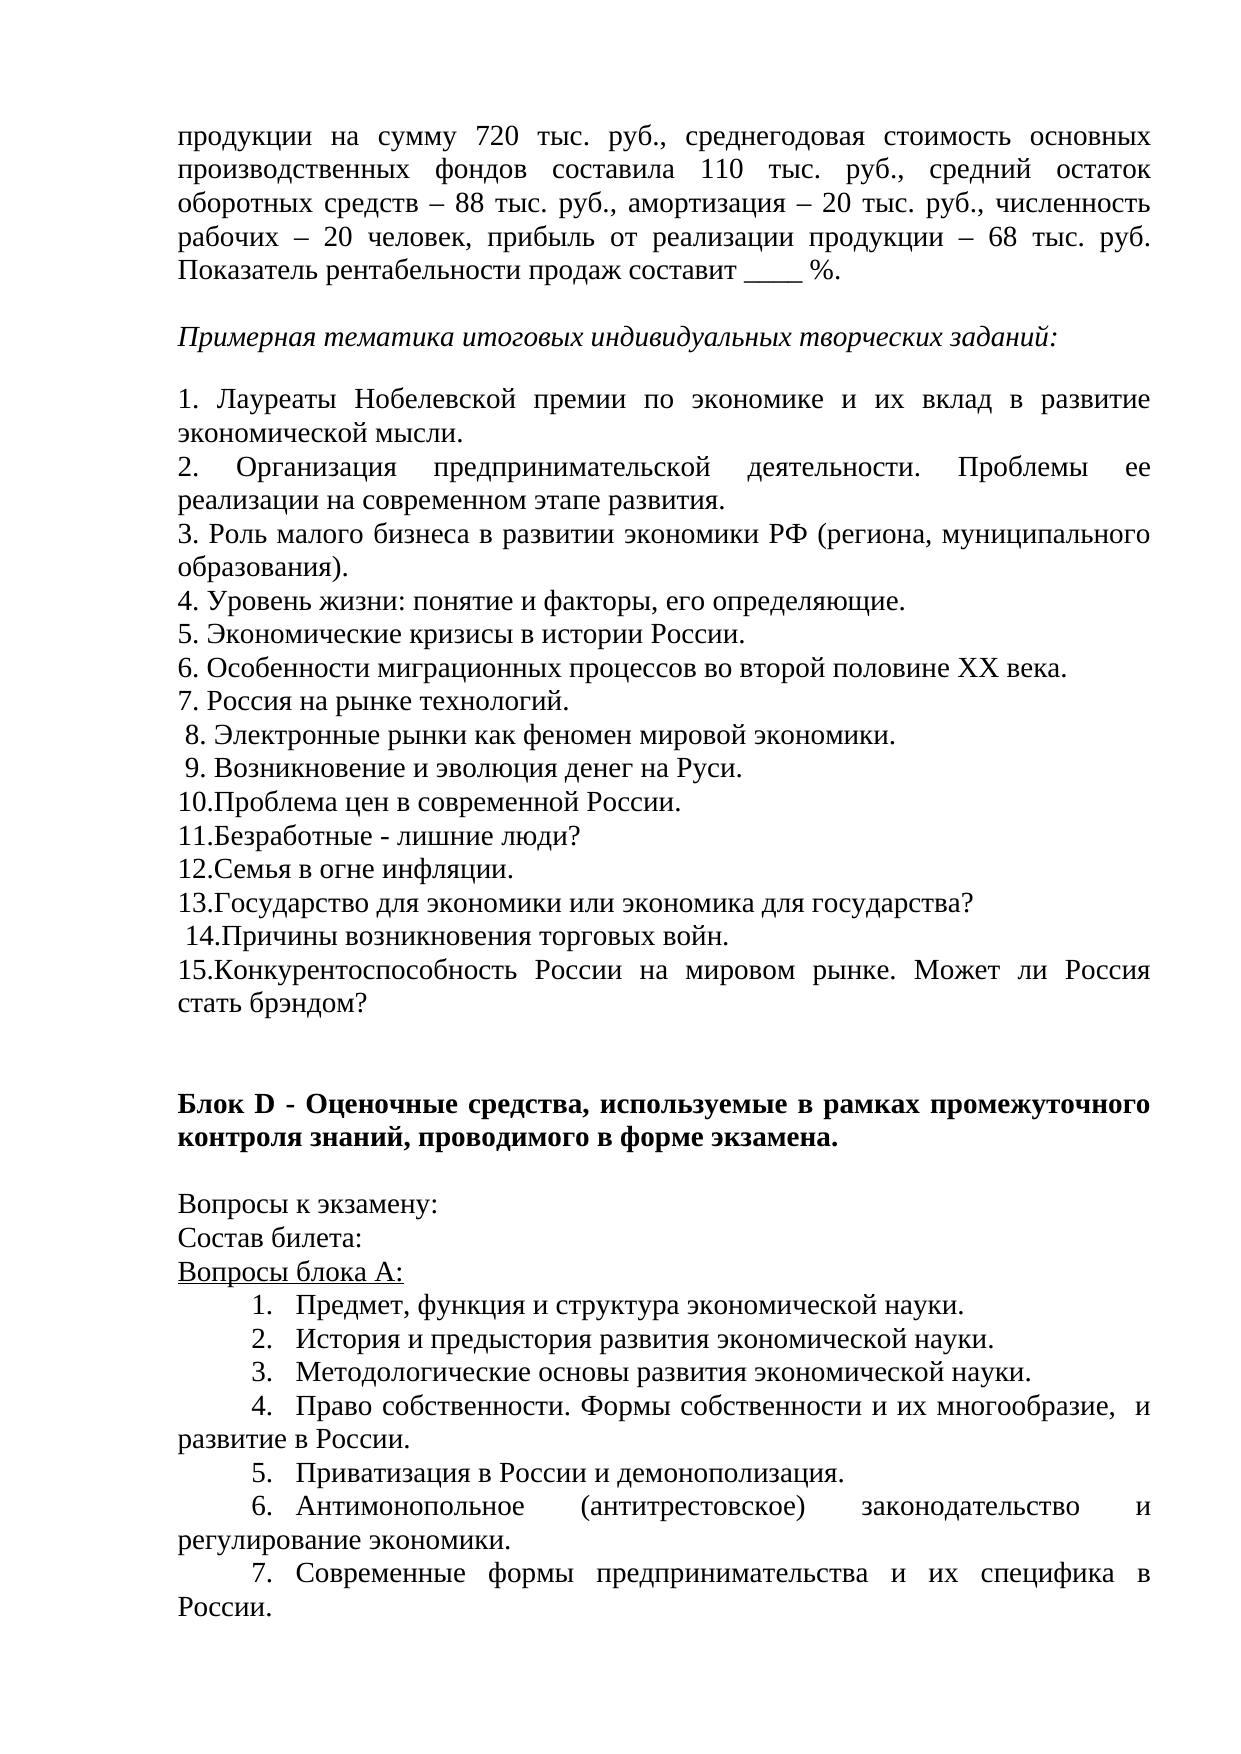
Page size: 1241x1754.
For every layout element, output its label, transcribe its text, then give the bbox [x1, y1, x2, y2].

list Современные формы предпринимательства и их специфика в России. [177, 1556, 1152, 1623]
text 6. Особенности миграционных процессов во второй половине ХХ века. [177, 650, 1152, 683]
text Вопросы к экзамену: [177, 1187, 1152, 1220]
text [177, 118, 1152, 286]
text 2. Организация предпринимательской деятельности. Проблемы ее реализации на современном этапе развития. [177, 449, 1152, 516]
text 13.Государство для экономики или экономика для государства? [177, 885, 1152, 918]
text 4. Уровень жизни: понятие и факторы, его определяющие. [177, 583, 1152, 616]
list История и предыстория развития экономической науки. [177, 1321, 1152, 1354]
text Вопросы блока А: [177, 1254, 1152, 1287]
text 12.Семья в огне инфляции. [177, 851, 1152, 885]
text 9. Возникновение и эволюция денег на Руси. [177, 751, 1152, 784]
list Право собственности. Формы собственности и их многообразие, и развитие в России. [177, 1388, 1152, 1455]
text Примерная тематика итоговых индивидуальных творческих заданий: [177, 319, 1152, 353]
list Предмет, функция и структура экономической науки. [177, 1287, 1152, 1321]
text 1. Лауреаты Нобелевской премии по экономике и их вклад в развитие экономической мысли. [177, 382, 1152, 449]
text 11.Безработные - лишние люди? [177, 818, 1152, 851]
list Антимонопольное (антитрестовское) законодательство и регулирование экономики. [177, 1488, 1152, 1556]
text 14.Причины возникновения торговых войн. [177, 918, 1152, 952]
text 10.Проблема цен в современной России. [177, 784, 1152, 818]
list Методологические основы развития экономической науки. [177, 1354, 1152, 1388]
text 3. Роль малого бизнеса в развитии экономики РФ (региона, муниципального образования). [177, 516, 1152, 583]
text Состав билета: [177, 1220, 1152, 1254]
text 8. Электронные рынки как феномен мировой экономики. [177, 717, 1152, 751]
text 15.Конкурентоспособность России на мировом рынке. Может ли Россия стать брэндом? [177, 952, 1152, 1019]
text Блок D - Оценочные средства, используемые в рамках промежуточного контроля знаний, проводимого в форме экзамена. [177, 1086, 1152, 1153]
text 7. Россия на рынке технологий. [177, 683, 1152, 717]
text 5. Экономические кризисы в истории России. [177, 616, 1152, 650]
list Приватизация в России и демонополизация. [177, 1455, 1152, 1488]
